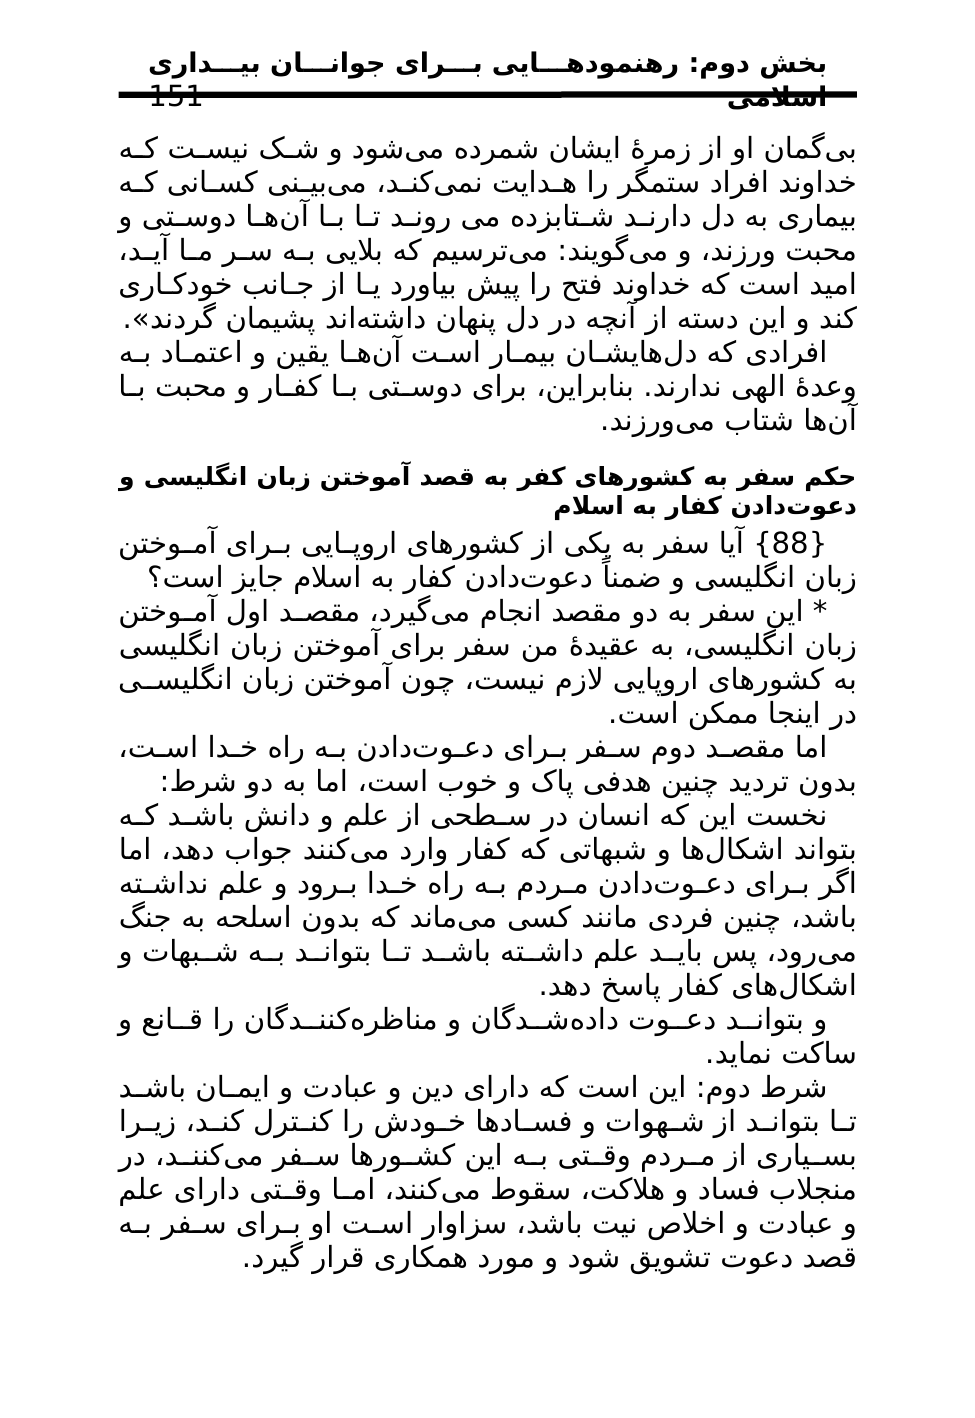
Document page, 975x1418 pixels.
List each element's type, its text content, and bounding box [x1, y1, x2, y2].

text افرادی که دل‌هایشان بیمار است آن‌ها یقین و اعتماد به وعدۀ الهی ندارند. بنابراین، برای دوستی با کفار و محبت با آن‌ها شتاب می‌ورزند. [118, 335, 857, 437]
text حکم سفر به کشورهای کفر به قصد آموختن زبان انگلیسی و دعوت‌دادن کفار به اسلام [118, 462, 857, 521]
text و بتواند دعوت داده‌شدگان و مناظره‌کنندگان را قانع و ساکت نماید. [118, 1002, 857, 1070]
text شرط دوم: این است که دارای دین و عبادت و ایمان باشد تا بتواند از شهوات و فسادها خودش را کنترل کند، زیرا بسیاری از مردم وقتی به این کشورها سفر می‌کنند، در منجلاب فساد و هلاکت، سقوط می‌کنند، اما وقتی دارای علم و عبادت و اخلاص نیت باشد، سزاوار است او برای سفر به قصد دعوت تشویق شود و مورد همکاری قرار گیرد. [118, 1070, 857, 1274]
text {88} آیا سفر به یکی از کشورهای اروپایی برای آموختن زبان انگلیسی و ضمناً دعوت‌دادن کفار به اسلام جایز است؟ [118, 527, 857, 595]
text نخست این که انسان در سطحی از علم و دانش باشد که بتواند اشکال‌ها و شبهاتی که کفار وارد می‌کنند جواب دهد، اما اگر برای دعوت‌دادن مردم به راه خدا برود و علم نداشته باشد، چنین فردی مانند کسی می‌ماند که بدون اسلحه به جنگ می‌رود، پس باید علم داشته باشد تا بتواند به شبهات و اشکال‌های کفار پاسخ دهد. [118, 798, 857, 1002]
text * این سفر به دو مقصد انجام می‌گیرد، مقصد اول آموختن زبان انگلیسی، به عقیدۀ من سفر برای آموختن زبان انگلیسی به کشورهای اروپایی لازم نیست، چون آموختن زبان انگلیسی در اینجا ممکن است. [118, 595, 857, 731]
text اما مقصد دوم سفر برای دعوت‌دادن به راه خدا است، بدون تردید چنین هدفی پاک و خوب است، اما به دو شرط: [118, 731, 857, 798]
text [118, 132, 857, 335]
